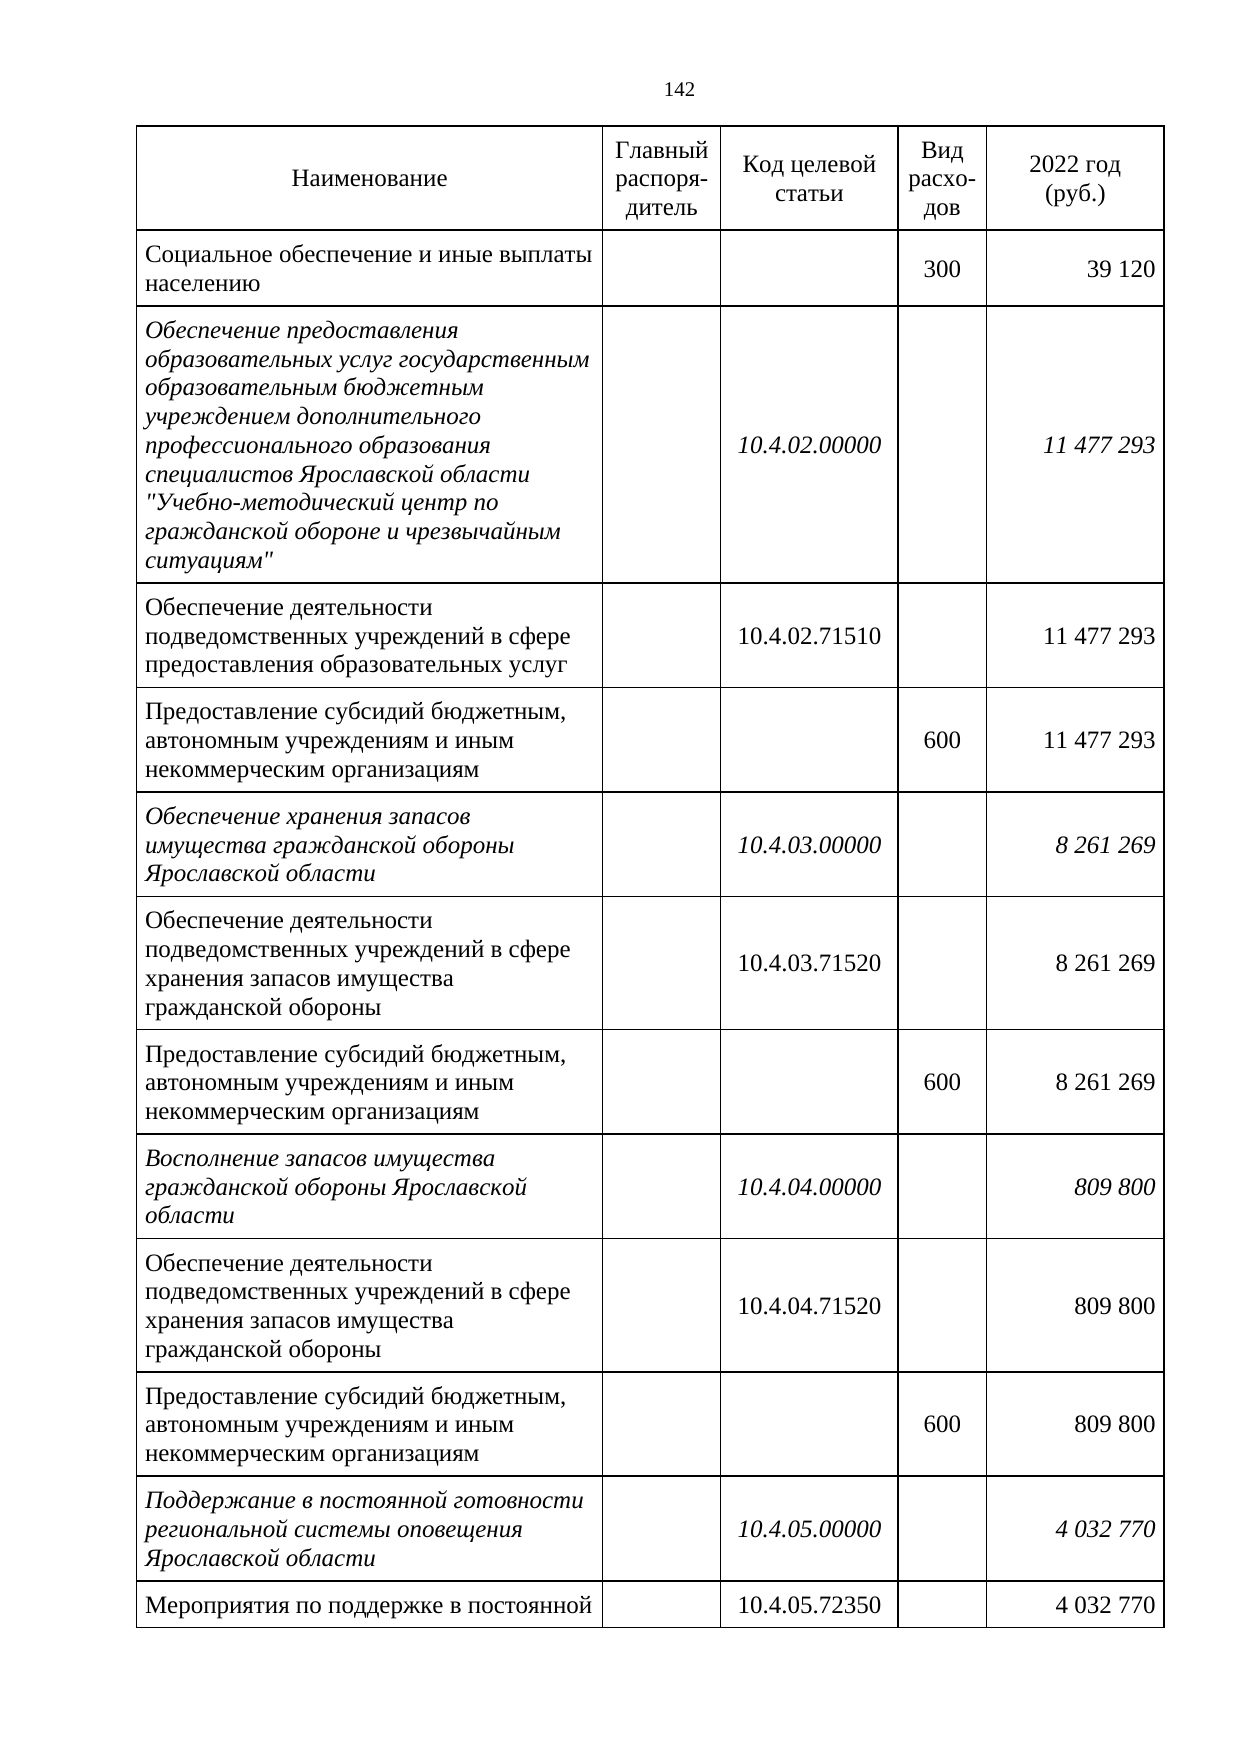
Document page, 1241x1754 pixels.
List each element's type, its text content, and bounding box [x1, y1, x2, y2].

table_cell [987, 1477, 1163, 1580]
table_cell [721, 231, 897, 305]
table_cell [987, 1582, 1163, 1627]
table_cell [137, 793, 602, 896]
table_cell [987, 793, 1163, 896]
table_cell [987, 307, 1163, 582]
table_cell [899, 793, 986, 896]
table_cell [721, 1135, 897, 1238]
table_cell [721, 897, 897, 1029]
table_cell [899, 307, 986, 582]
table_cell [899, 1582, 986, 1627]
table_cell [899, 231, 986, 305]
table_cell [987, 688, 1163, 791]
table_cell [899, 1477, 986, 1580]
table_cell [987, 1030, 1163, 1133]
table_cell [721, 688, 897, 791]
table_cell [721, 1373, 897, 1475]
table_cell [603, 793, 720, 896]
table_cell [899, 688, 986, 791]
table_header Вид расхо-дов [899, 127, 986, 229]
table_header 2022 год (руб.) [987, 127, 1163, 229]
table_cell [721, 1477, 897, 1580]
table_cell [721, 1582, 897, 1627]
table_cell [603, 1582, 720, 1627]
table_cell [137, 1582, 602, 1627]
table_header Код целевой статьи [721, 127, 897, 229]
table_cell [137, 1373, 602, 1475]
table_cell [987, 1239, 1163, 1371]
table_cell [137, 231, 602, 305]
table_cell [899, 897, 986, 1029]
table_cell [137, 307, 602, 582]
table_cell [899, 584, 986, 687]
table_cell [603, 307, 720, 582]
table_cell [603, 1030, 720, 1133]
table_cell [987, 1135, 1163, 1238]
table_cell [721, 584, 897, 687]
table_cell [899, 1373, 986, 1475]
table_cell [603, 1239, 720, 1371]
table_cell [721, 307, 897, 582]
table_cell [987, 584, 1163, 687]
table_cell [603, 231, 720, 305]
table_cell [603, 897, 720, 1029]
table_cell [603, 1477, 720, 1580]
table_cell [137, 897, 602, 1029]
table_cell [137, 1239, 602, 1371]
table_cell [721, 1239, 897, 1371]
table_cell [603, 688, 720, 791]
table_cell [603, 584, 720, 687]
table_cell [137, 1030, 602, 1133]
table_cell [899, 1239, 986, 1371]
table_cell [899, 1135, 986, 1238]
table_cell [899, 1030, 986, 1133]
table_header Наименование [137, 127, 602, 229]
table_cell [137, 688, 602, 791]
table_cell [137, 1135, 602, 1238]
table_header Главный распоря-дитель [603, 127, 720, 229]
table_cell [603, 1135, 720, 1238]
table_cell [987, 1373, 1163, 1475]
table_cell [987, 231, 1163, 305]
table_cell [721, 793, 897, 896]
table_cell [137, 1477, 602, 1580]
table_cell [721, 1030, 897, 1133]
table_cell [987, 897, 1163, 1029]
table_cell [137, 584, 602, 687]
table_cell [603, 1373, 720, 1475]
